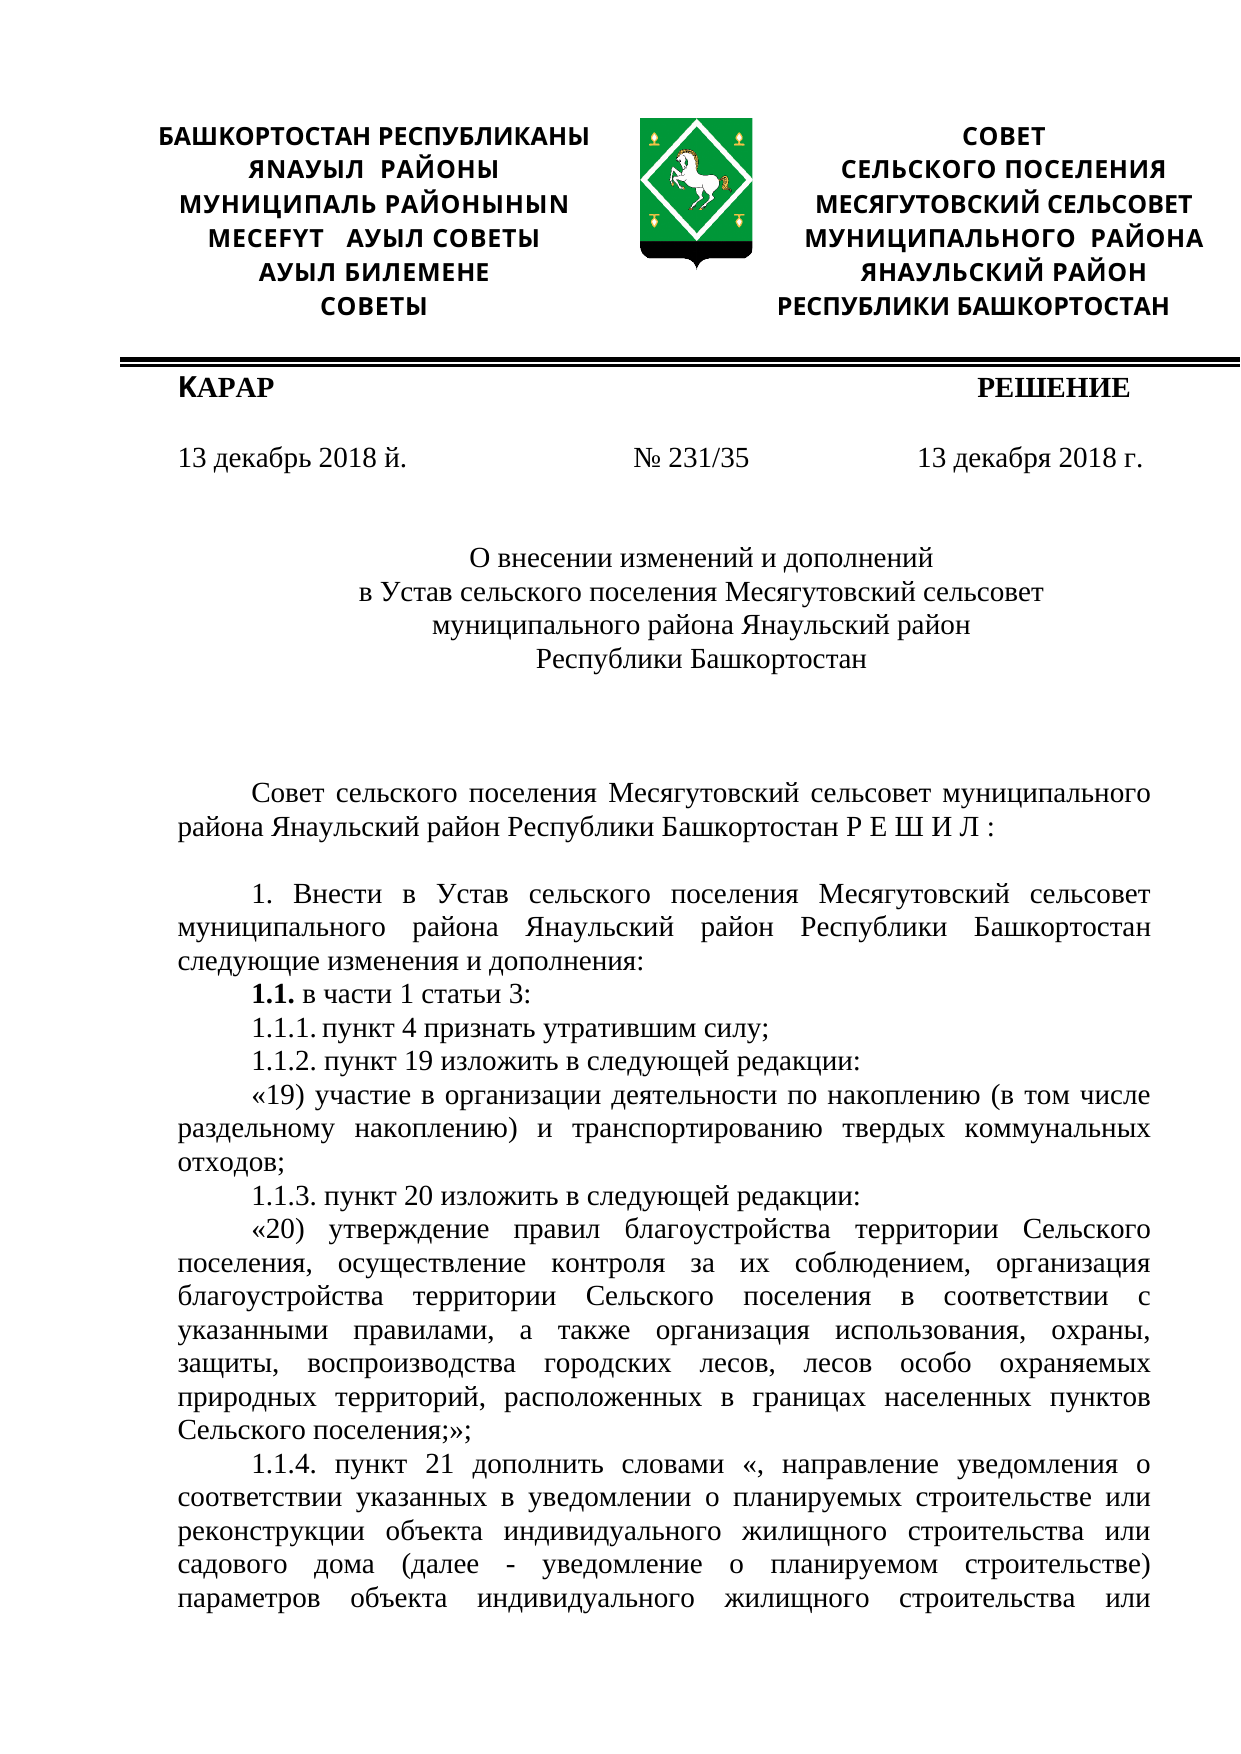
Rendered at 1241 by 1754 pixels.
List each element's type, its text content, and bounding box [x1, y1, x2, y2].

table_header БАШKОРТОСТАН РЕСПУБЛИКАHЫ ЯNАУЫЛ РАЙОНЫ МУНИЦИПАЛЬ РАЙОНЫНЫN мeсefyт АУЫЛ СОВЕТЫ АУЫЛ БИЛEМEHЕ СОВЕТЫ [120, 118, 627, 357]
table_header [627, 118, 765, 357]
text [177, 1446, 1152, 1614]
text О внесении изменений и дополнений [177, 540, 1152, 574]
text 1.1.2. пункт 19 изложить в следующей редакции: [177, 1043, 1152, 1077]
text 1.1.1. пункт 4 признать утратившим силу; [177, 1010, 1152, 1043]
text в Устав сельского поселения Месягутовский сельсовет [177, 574, 1152, 607]
text «20) утверждение правил благоустройства территории Сельского поселения, осуществление контроля за их соблюдением, организация благоустройства территории Сельского поселения в соответствии с указанными правилами, а также организация использования, охраны, защиты, воспроизводства городских лесов, лесов особо охраняемых природных территорий, расположенных в границах населенных пунктов Сельского поселения;»; [177, 1211, 1152, 1446]
text 1.1.3. пункт 20 изложить в следующей редакции: [177, 1178, 1152, 1211]
text муниципального района Янаульский район [177, 607, 1152, 641]
picture [640, 118, 753, 271]
text 13 декабрь 2018 й. № 231/35 13 декабря 2018 г. [177, 440, 1152, 473]
text Совет сельского поселения Месягутовский сельсовет муниципального района Янаульский район Республики Башкортостан Р Е Ш И Л : [177, 775, 1152, 842]
text 1.1. в части 1 статьи 3: [177, 976, 1152, 1010]
text KАРАР РЕШЕНИЕ [177, 367, 1181, 406]
table_header СОВЕТ сельского поселения МЕСЯГУТОВСКИЙ СЕЛЬСОВЕТ МУНИЦИПАЛЬНОГО района ЯНАУЛЬСКИЙ РАЙОН РЕСПУБЛИКИ БАШКОРТОСТАН [765, 118, 1240, 357]
text «19) участие в организации деятельности по накоплению (в том числе раздельному накоплению) и транспортированию твердых коммунальных отходов; [177, 1077, 1152, 1178]
text 1. Внести в Устав сельского поселения Месягутовский сельсовет муниципального района Янаульский район Республики Башкортостан следующие изменения и дополнения: [177, 876, 1152, 976]
text Республики Башкортостан [177, 641, 1152, 674]
